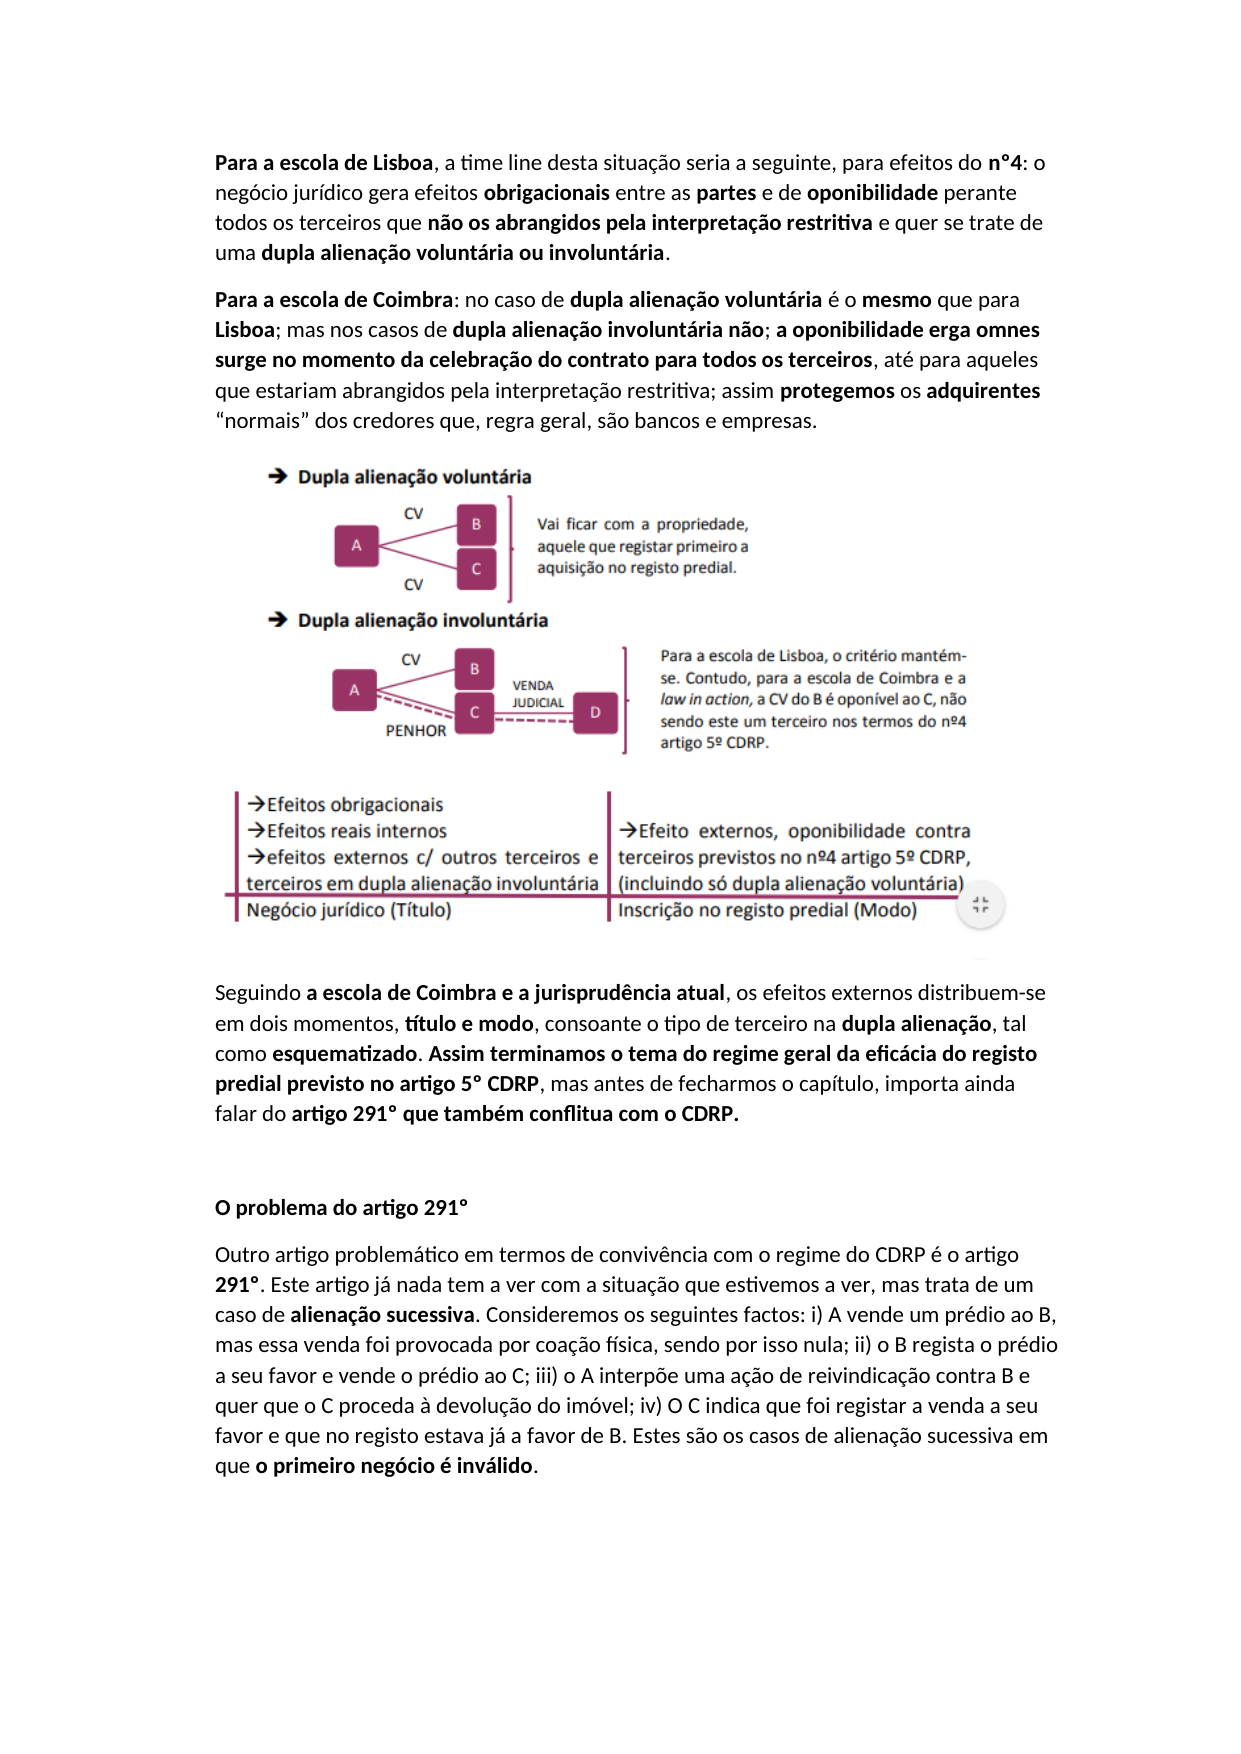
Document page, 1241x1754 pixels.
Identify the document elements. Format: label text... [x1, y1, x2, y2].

text Outro artigo problemático em termos de convivência com o regime do CDRP é o artigo 291º. Este artigo já nada tem a ver com a situação que estivemos a ver, mas trata de um caso de alienação sucessiva. Consideremos os seguintes factos: i) A vende um prédio ao B, mas essa venda foi provocada por coação física, sendo por isso nula; ii) o B regista o prédio a seu favor e vende o prédio ao C; iii) o A interpõe uma ação de reivindicação contra B e quer que o C proceda à devolução do imóvel; iv) O C indica que foi registar a venda a seu favor e que no registo estava já a favor de B. Estes são os casos de alienação sucessiva em que o primeiro negócio é inválido. [215, 1240, 1063, 1479]
text Seguindo a escola de Coimbra e a jurisprudência atual, os efeitos externos distribuem-se em dois momentos, título e modo, consoante o tipo de terceiro na dupla alienação, tal como esquematizado. Assim terminamos o tema do regime geral da eficácia do registo predial previsto no artigo 5º CDRP, mas antes de fecharmos o capítulo, importa ainda falar do artigo 291º que também conflitua com o CDRP. [215, 978, 1063, 1127]
text Para a escola de Coimbra: no caso de dupla alienação voluntária é o mesmo que para Lisboa; mas nos casos de dupla alienação involuntária não; a oponibilidade erga omnes surge no momento da celebração do contrato para todos os terceiros, até para aqueles que estariam abrangidos pela interpretação restritiva; assim protegemos os adquirentes “normais” dos credores que, regra geral, são bancos e empresas. [215, 285, 1063, 434]
text Para a escola de Lisboa, a time line desta situação seria a seguinte, para efeitos do nº4: o negócio jurídico gera efeitos obrigacionais entre as partes e de oponibilidade perante todos os terceiros que não os abrangidos pela interpretação restritiva e quer se trate de uma dupla alienação voluntária ou involuntária. [215, 148, 1063, 266]
picture [214, 452, 1015, 960]
text O problema do artigo 291º [215, 1193, 1063, 1221]
